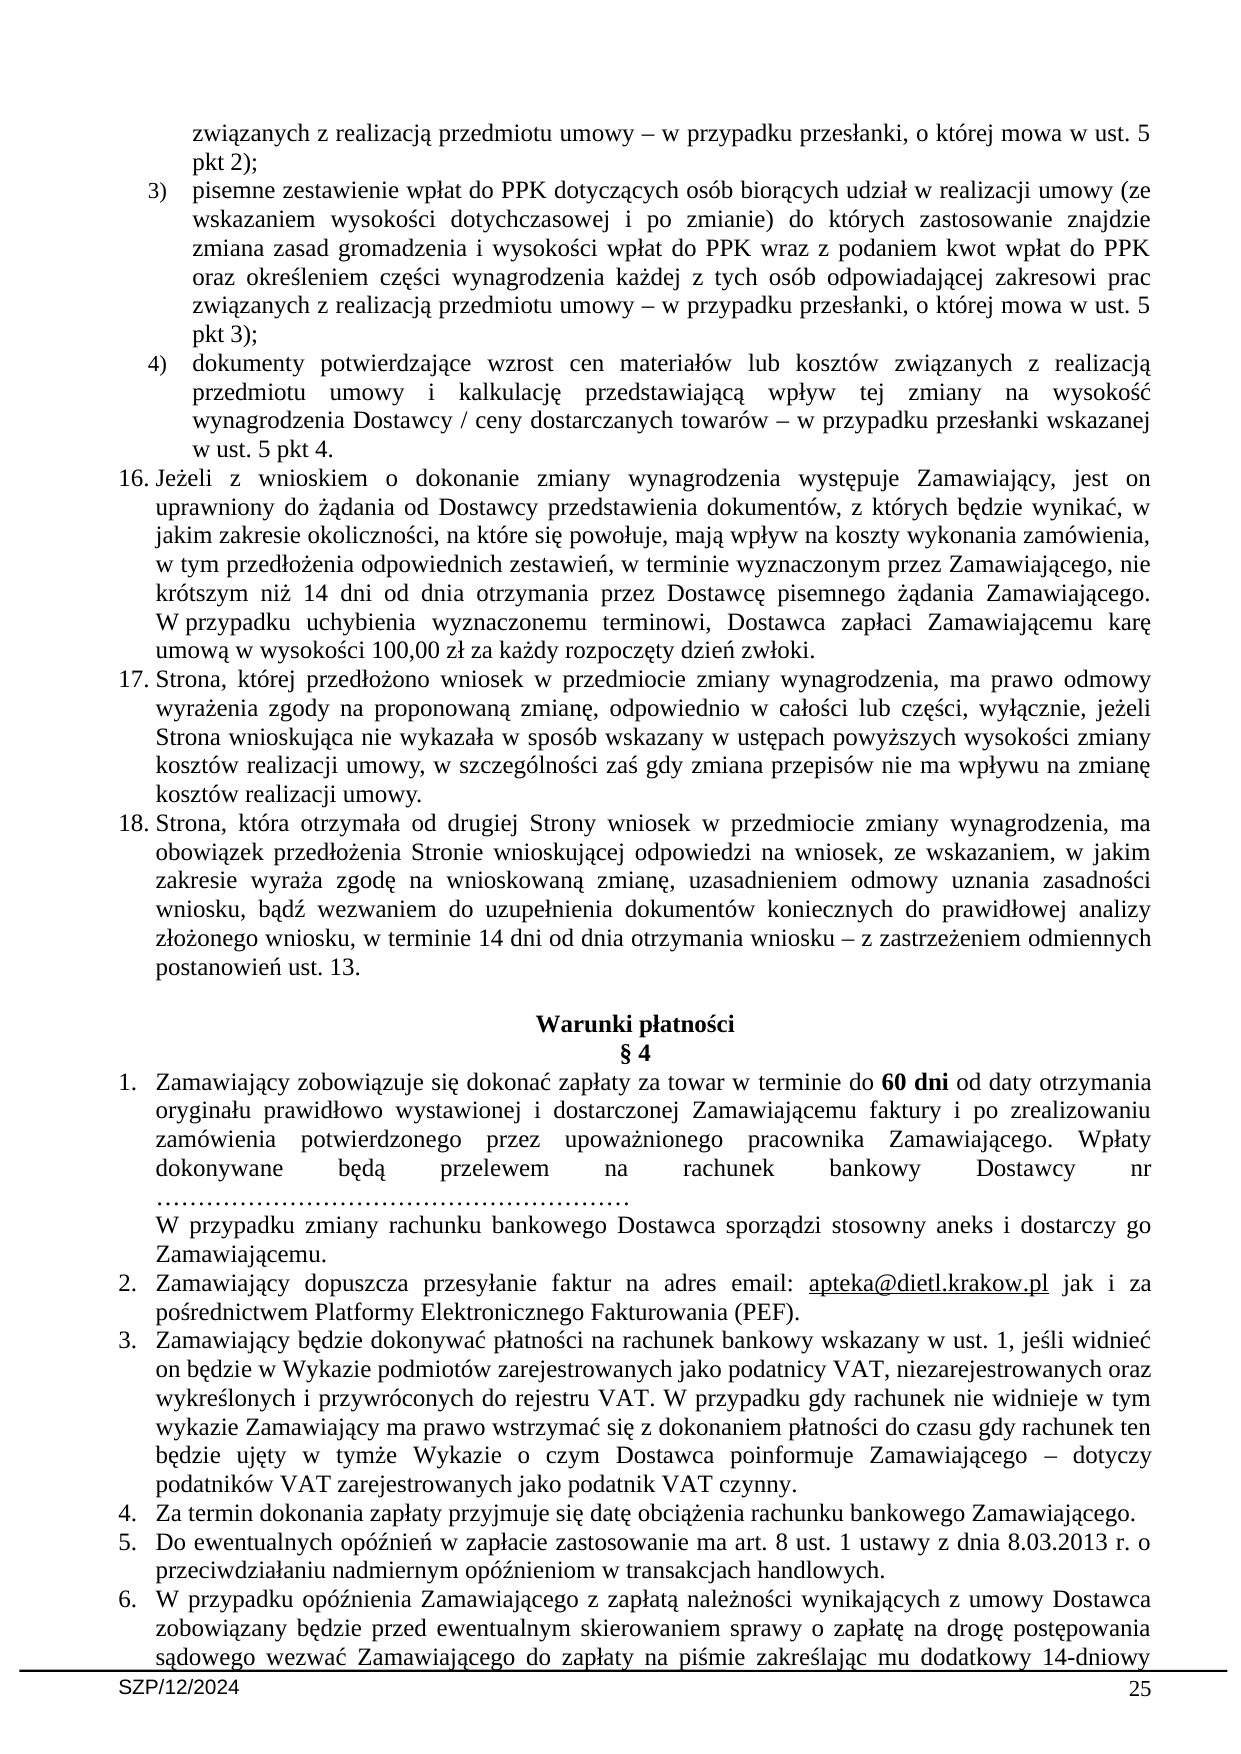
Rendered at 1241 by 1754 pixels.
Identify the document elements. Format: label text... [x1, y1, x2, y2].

list Zamawiający zobowiązuje się dokonać zapłaty za towar w terminie do 60 dni od daty otrzymania oryginału prawidłowo wystawionej i dostarczonej Zamawiającemu faktury i po zrealizowaniu zamówienia potwierdzonego przez upoważnionego pracownika Zamawiającego. Wpłaty dokonywane będą przelewem na rachunek bankowy Dostawcy nr ………………………………………………… [118, 1067, 1152, 1211]
text § 4 [118, 1038, 1152, 1067]
list Zamawiający dopuszcza przesyłanie faktur na adres email: apteka@dietl.krakow.pl jak i za pośrednictwem Platformy Elektronicznego Fakturowania (PEF). [118, 1268, 1152, 1326]
list Zamawiający będzie dokonywać płatności na rachunek bankowy wskazany w ust. 1, jeśli widnieć on będzie w Wykazie podmiotów zarejestrowanych jako podatnicy VAT, niezarejestrowanych oraz wykreślonych i przywróconych do rejestru VAT. W przypadku gdy rachunek nie widnieje w tym wykazie Zamawiający ma prawo wstrzymać się z dokonaniem płatności do czasu gdy rachunek ten będzie ujęty w tymże Wykazie o czym Dostawca poinformuje Zamawiającego – dotyczy podatników VAT zarejestrowanych jako podatnik VAT czynny. [118, 1326, 1152, 1498]
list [148, 118, 1152, 176]
list Strona, która otrzymała od drugiej Strony wniosek w przedmiocie zmiany wynagrodzenia, ma obowiązek przedłożenia Stronie wnioskującej odpowiedzi na wniosek, ze wskazaniem, w jakim zakresie wyraża zgodę na wnioskowaną zmianę, uzasadnieniem odmowy uznania zasadności wniosku, bądź wezwaniem do uzupełnienia dokumentów koniecznych do prawidłowej analizy złożonego wniosku, w terminie 14 dni od dnia otrzymania wniosku – z zastrzeżeniem odmiennych postanowień ust. 13. [118, 808, 1152, 981]
list Za termin dokonania zapłaty przyjmuje się datę obciążenia rachunku bankowego Zamawiającego. [118, 1498, 1152, 1527]
text Warunki płatności [118, 1009, 1152, 1038]
list dokumenty potwierdzające wzrost cen materiałów lub kosztów związanych z realizacją przedmiotu umowy i kalkulację przedstawiającą wpływ tej zmiany na wysokość wynagrodzenia Dostawcy / ceny dostarczanych towarów – w przypadku przesłanki wskazanej w ust. 5 pkt 4. [148, 348, 1152, 463]
list Strona, której przedłożono wniosek w przedmiocie zmiany wynagrodzenia, ma prawo odmowy wyrażenia zgody na proponowaną zmianę, odpowiednio w całości lub części, wyłącznie, jeżeli Strona wnioskująca nie wykazała w sposób wskazany w ustępach powyższych wysokości zmiany kosztów realizacji umowy, w szczególności zaś gdy zmiana przepisów nie ma wpływu na zmianę kosztów realizacji umowy. [118, 664, 1152, 808]
list Do ewentualnych opóźnień w zapłacie zastosowanie ma art. 8 ust. 1 ustawy z dnia 8.03.2013 r. o przeciwdziałaniu nadmiernym opóźnieniom w transakcjach handlowych. [118, 1527, 1152, 1584]
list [118, 1584, 1152, 1671]
list Jeżeli z wnioskiem o dokonanie zmiany wynagrodzenia występuje Zamawiający, jest on uprawniony do żądania od Dostawcy przedstawienia dokumentów, z których będzie wynikać, w jakim zakresie okoliczności, na które się powołuje, mają wpływ na koszty wykonania zamówienia, w tym przedłożenia odpowiednich zestawień, w terminie wyznaczonym przez Zamawiającego, nie krótszym niż 14 dni od dnia otrzymania przez Dostawcę pisemnego żądania Zamawiającego. W przypadku uchybienia wyznaczonemu terminowi, Dostawca zapłaci Zamawiającemu karę umową w wysokości 100,00 zł za każdy rozpoczęty dzień zwłoki. [118, 463, 1152, 664]
text W przypadku zmiany rachunku bankowego Dostawca sporządzi stosowny aneks i dostarczy go Zamawiającemu. [155, 1211, 1152, 1268]
list pisemne zestawienie wpłat do PPK dotyczących osób biorących udział w realizacji umowy (ze wskazaniem wysokości dotychczasowej i po zmianie) do których zastosowanie znajdzie zmiana zasad gromadzenia i wysokości wpłat do PPK wraz z podaniem kwot wpłat do PPK oraz określeniem części wynagrodzenia każdej z tych osób odpowiadającej zakresowi prac związanych z realizacją przedmiotu umowy – w przypadku przesłanki, o której mowa w ust. 5 pkt 3); [148, 176, 1152, 348]
